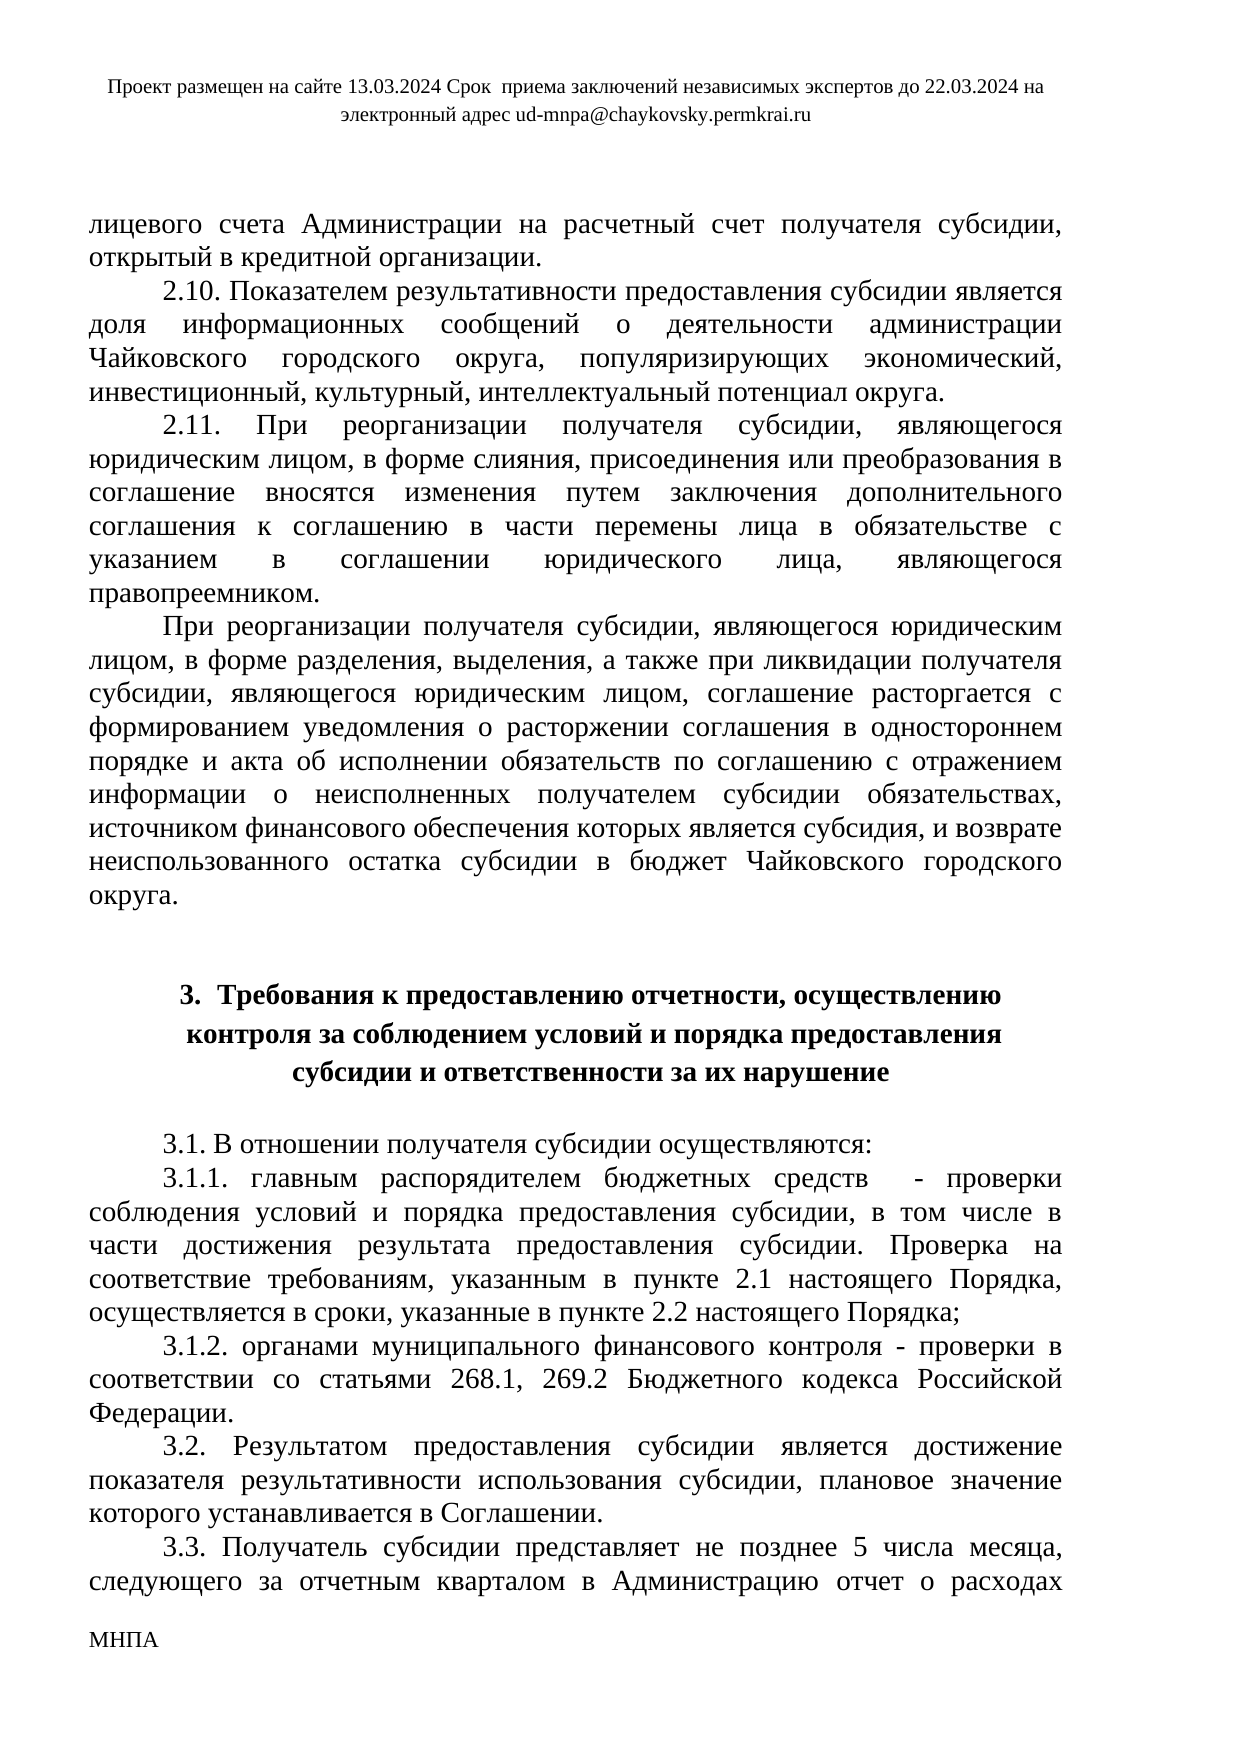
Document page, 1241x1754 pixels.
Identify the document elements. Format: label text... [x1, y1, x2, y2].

text 3.1.1. главным распорядителем бюджетных средств - проверки соблюдения условий и порядка предоставления субсидии, в том числе в части достижения результата предоставления субсидии. Проверка на соответствие требованиям, указанным в пункте 2.1 настоящего Порядка, осуществляется в сроки, указанные в пункте 2.2 настоящего Порядка; [89, 1160, 1063, 1328]
text контроля за соблюдением условий и порядка предоставления субсидии и ответственности за их нарушение [118, 1016, 1063, 1088]
text При реорганизации получателя субсидии, являющегося юридическим лицом, в форме разделения, выделения, а также при ликвидации получателя субсидии, являющегося юридическим лицом, соглашение расторгается с формированием уведомления о расторжении соглашения в одностороннем порядке и акта об исполнении обязательств по соглашению с отражением информации о неисполненных получателем субсидии обязательствах, источником финансового обеспечения которых является субсидия, и возврате неиспользованного остатка субсидии в бюджет Чайковского городского округа. [89, 608, 1063, 910]
text 3.2. Результатом предоставления субсидии является достижение показателя результативности использования субсидии, плановое значение которого устанавливается в Соглашении. [89, 1428, 1063, 1529]
text 3.1.2. органами муниципального финансового контроля - проверки в соответствии со статьями 268.1, 269.2 Бюджетного кодекса Российской Федерации. [89, 1328, 1063, 1428]
list Требования к предоставлению отчетности, осуществлению [118, 977, 1063, 1011]
text 2.11. При реорганизации получателя субсидии, являющегося юридическим лицом, в форме слияния, присоединения или преобразования в соглашение вносятся изменения путем заключения дополнительного соглашения к соглашению в части перемены лица в обязательстве с указанием в соглашении юридического лица, являющегося правопреемником. [89, 407, 1063, 608]
text 3.1. В отношении получателя субсидии осуществляются: [89, 1127, 1063, 1160]
text 2.10. Показателем результативности предоставления субсидии является доля информационных сообщений о деятельности администрации Чайковского городского округа, популяризирующих экономический, инвестиционный, культурный, интеллектуальный потенциал округа. [89, 273, 1063, 407]
